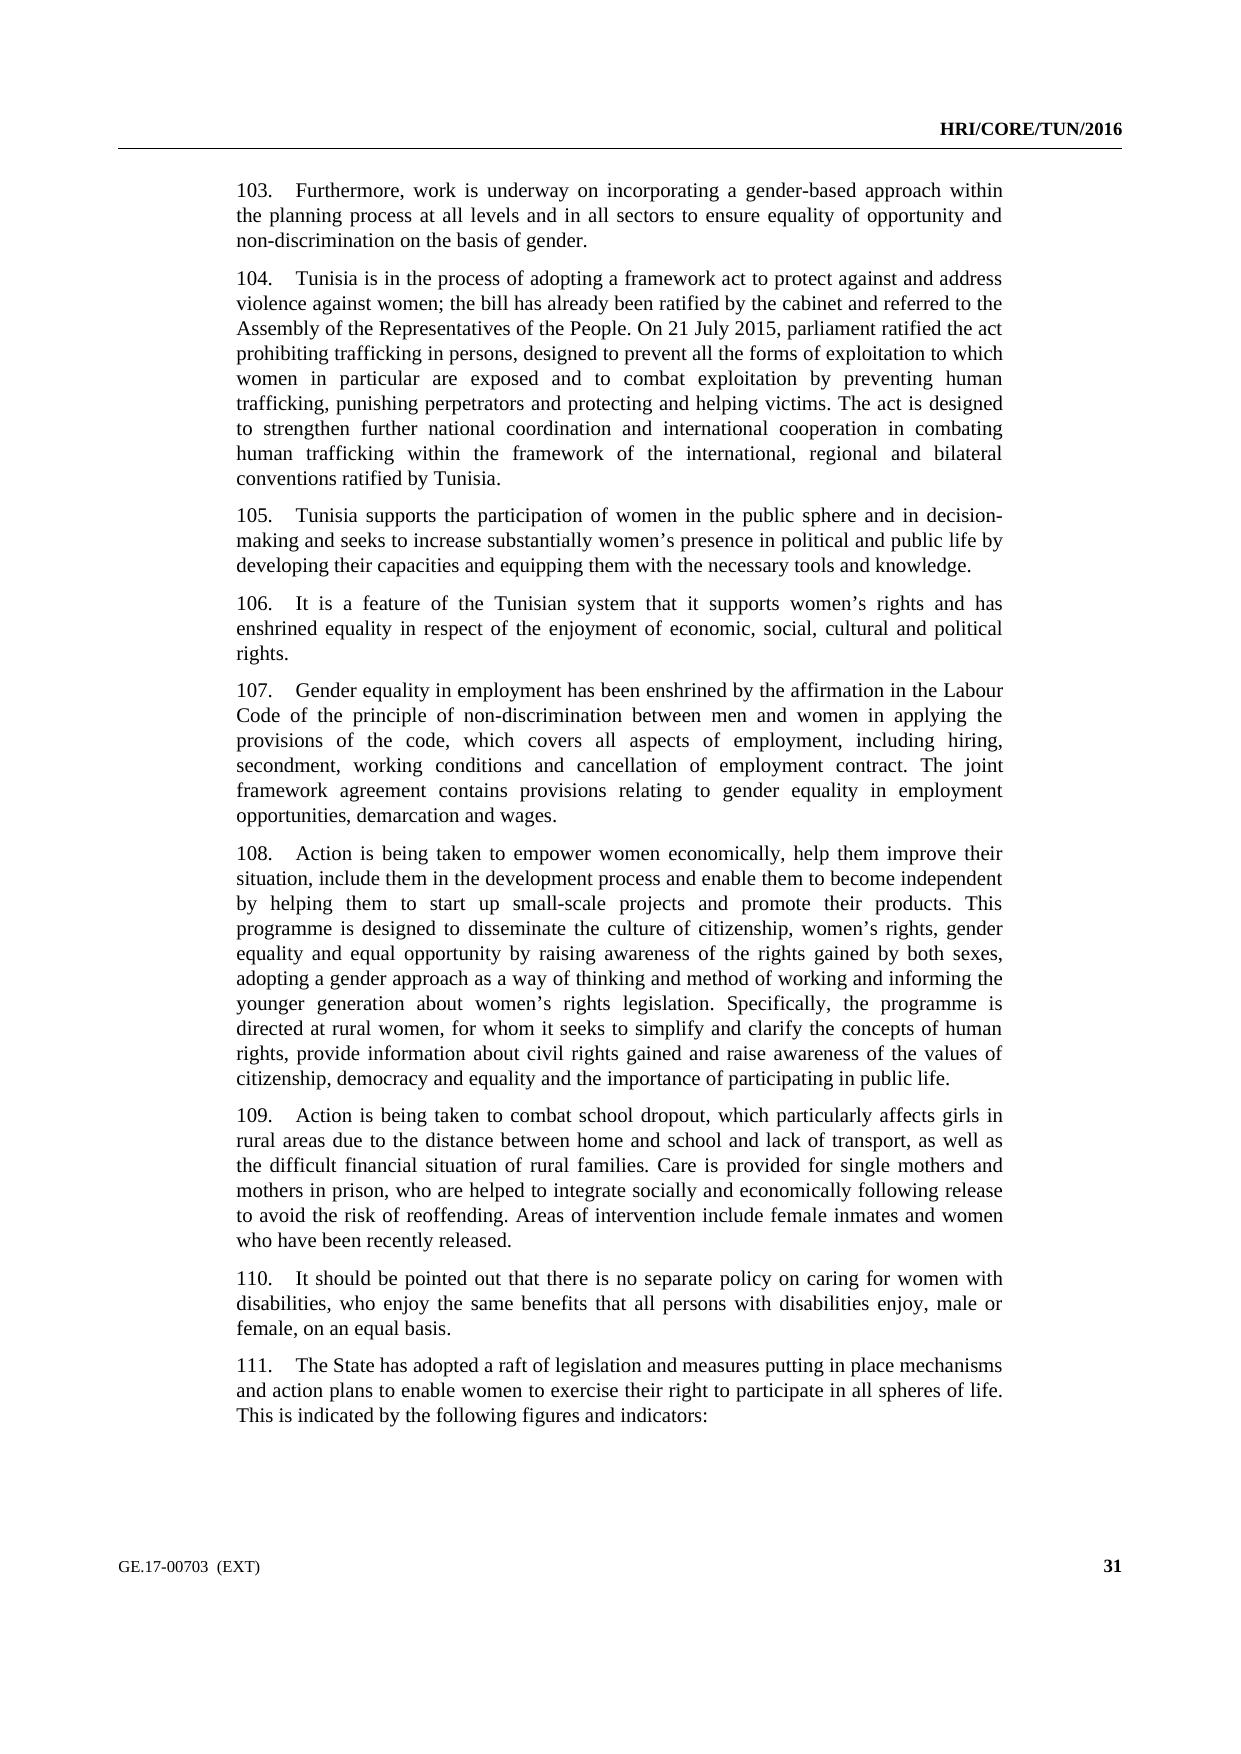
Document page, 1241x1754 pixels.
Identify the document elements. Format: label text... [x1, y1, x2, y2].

text 109. Action is being taken to combat school dropout, which particularly affects girls in rural areas due to the distance between home and school and lack of transport, as well as the difficult financial situation of rural families. Care is provided for single mothers and mothers in prison, who are helped to integrate socially and economically following release to avoid the risk of reoffending. Areas of intervention include female inmates and women who have been recently released. [236, 1102, 1004, 1252]
text 103. Furthermore, work is underway on incorporating a gender-based approach within the planning process at all levels and in all sectors to ensure equality of opportunity and non-discrimination on the basis of gender. [236, 177, 1004, 252]
text 105. Tunisia supports the participation of women in the public sphere and in decision-making and seeks to increase substantially women’s presence in political and public life by developing their capacities and equipping them with the necessary tools and knowledge. [236, 502, 1004, 577]
text 110. It should be pointed out that there is no separate policy on caring for women with disabilities, who enjoy the same benefits that all persons with disabilities enjoy, male or female, on an equal basis. [236, 1265, 1004, 1340]
text 107. Gender equality in employment has been enshrined by the affirmation in the Labour Code of the principle of non-discrimination between men and women in applying the provisions of the code, which covers all aspects of employment, including hiring, secondment, working conditions and cancellation of employment contract. The joint framework agreement contains provisions relating to gender equality in employment opportunities, demarcation and wages. [236, 677, 1004, 827]
text 104. Tunisia is in the process of adopting a framework act to protect against and address violence against women; the bill has already been ratified by the cabinet and referred to the Assembly of the Representatives of the People. On 21 July 2015, parliament ratified the act prohibiting trafficking in persons, designed to prevent all the forms of exploitation to which women in particular are exposed and to combat exploitation by preventing human trafficking, punishing perpetrators and protecting and helping victims. The act is designed to strengthen further national coordination and international cooperation in combating human trafficking within the framework of the international, regional and bilateral conventions ratified by Tunisia. [236, 265, 1004, 490]
text 108. Action is being taken to empower women economically, help them improve their situation, include them in the development process and enable them to become independent by helping them to start up small-scale projects and promote their products. This programme is designed to disseminate the culture of citizenship, women’s rights, gender equality and equal opportunity by raising awareness of the rights gained by both sexes, adopting a gender approach as a way of thinking and method of working and informing the younger generation about women’s rights legislation. Specifically, the programme is directed at rural women, for whom it seeks to simplify and clarify the concepts of human rights, provide information about civil rights gained and raise awareness of the values of citizenship, democracy and equality and the importance of participating in public life. [236, 840, 1004, 1090]
text 106. It is a feature of the Tunisian system that it supports women’s rights and has enshrined equality in respect of the enjoyment of economic, social, cultural and political rights. [236, 590, 1004, 665]
text 111. The State has adopted a raft of legislation and measures putting in place mechanisms and action plans to enable women to exercise their right to participate in all spheres of life. This is indicated by the following figures and indicators: [236, 1352, 1004, 1427]
